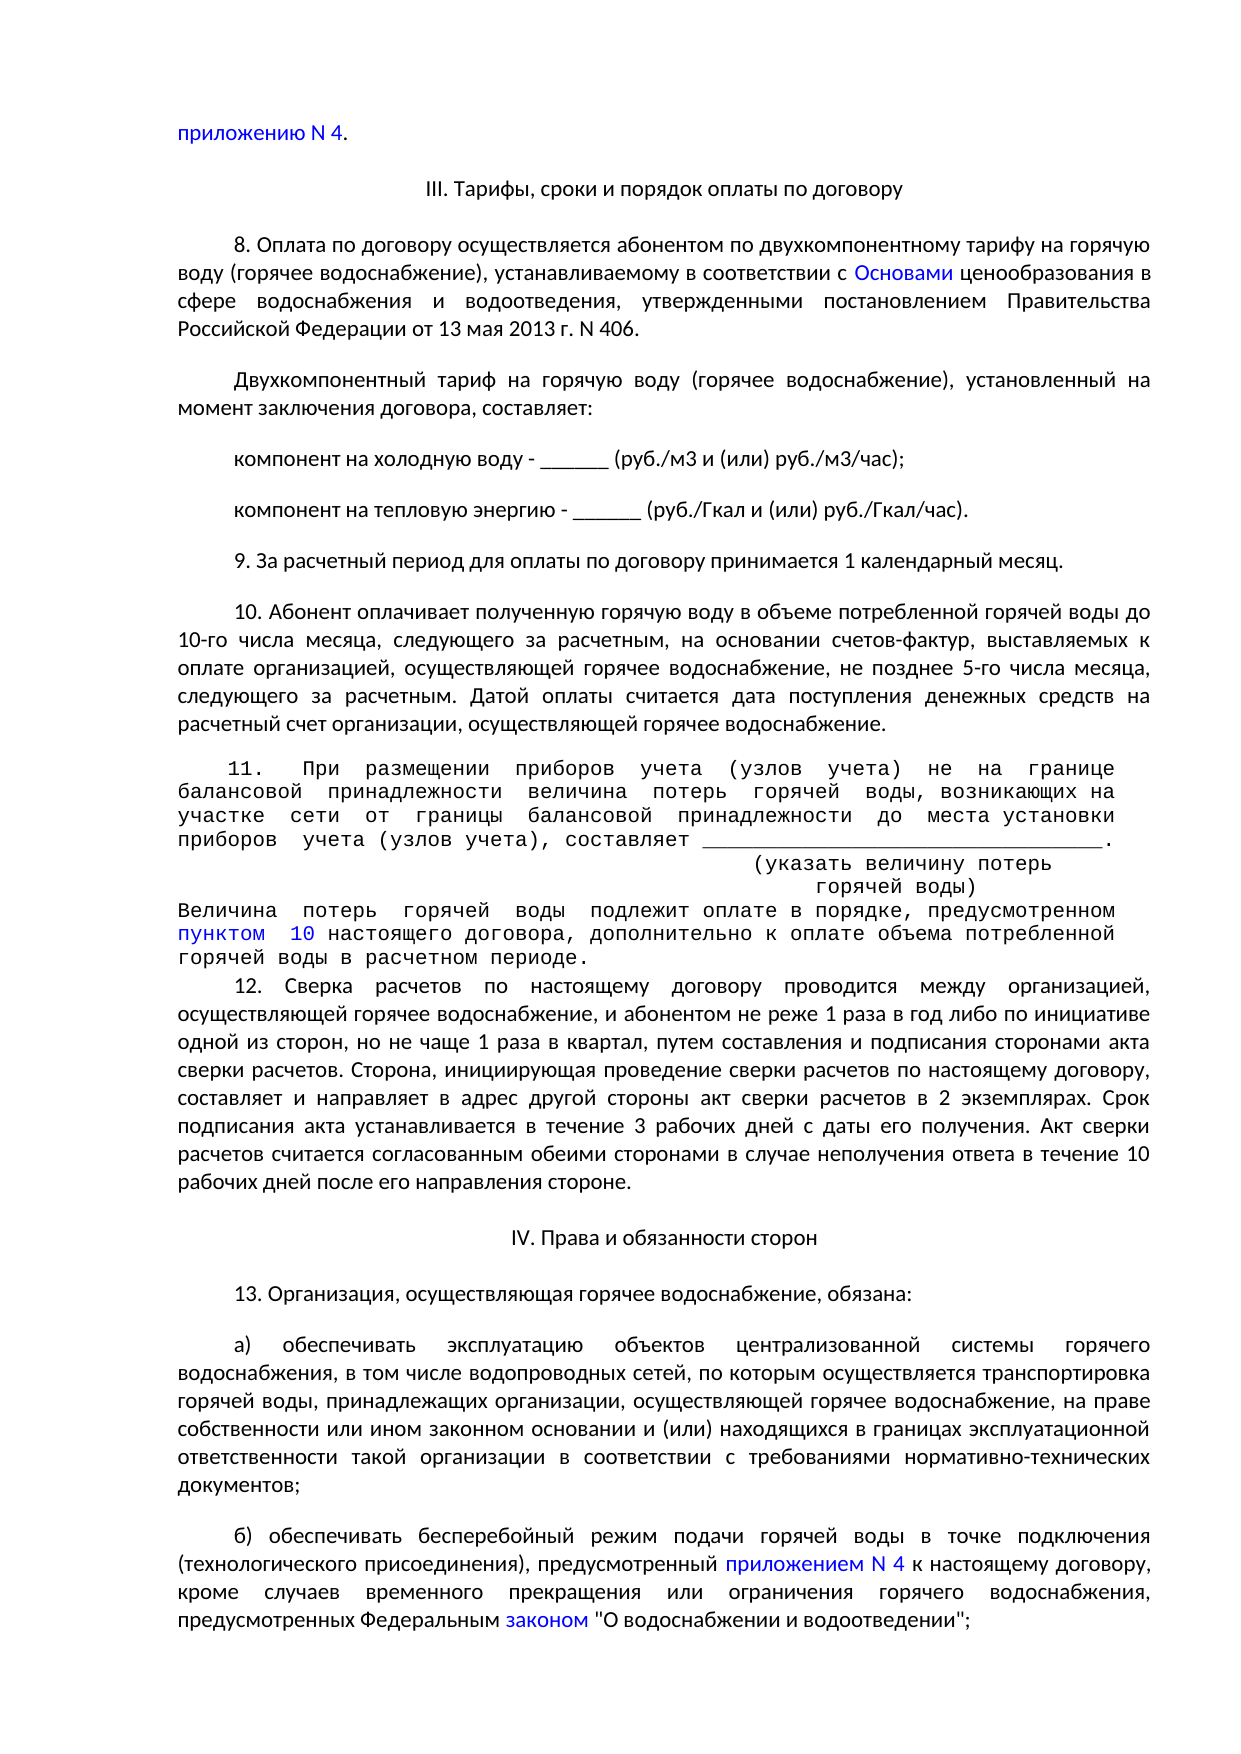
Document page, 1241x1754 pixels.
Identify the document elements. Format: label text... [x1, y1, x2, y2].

text приборов учета (узлов учета), составляет ________________________________. [177, 829, 1152, 852]
text IV. Права и обязанности сторон [177, 1223, 1152, 1251]
text б) обеспечивать бесперебойный режим подачи горячей воды в точке подключения (технологического присоединения), предусмотренный приложением N 4 к настоящему договору, кроме случаев временного прекращения или ограничения горячего водоснабжения, предусмотренных Федеральным законом "О водоснабжении и водоотведении"; [177, 1521, 1152, 1633]
text горячей воды в расчетном периоде. [177, 947, 1152, 971]
text балансовой принадлежности величина потерь горячей воды, возникающих на [177, 782, 1152, 805]
text а) обеспечивать эксплуатацию объектов централизованной системы горячего водоснабжения, в том числе водопроводных сетей, по которым осуществляется транспортировка горячей воды, принадлежащих организации, осуществляющей горячее водоснабжение, на праве собственности или ином законном основании и (или) находящихся в границах эксплуатационной ответственности такой организации в соответствии с требованиями нормативно-технических документов; [177, 1330, 1152, 1498]
text Величина потерь горячей воды подлежит оплате в порядке, предусмотренном [177, 900, 1152, 923]
text Двухкомпонентный тариф на горячую воду (горячее водоснабжение), установленный на момент заключения договора, составляет: [177, 365, 1152, 421]
text (указать величину потерь [177, 852, 1152, 876]
text горячей воды) [177, 876, 1152, 900]
text III. Тарифы, сроки и порядок оплаты по договору [177, 174, 1152, 202]
text 9. За расчетный период для оплаты по договору принимается 1 календарный месяц. [177, 546, 1152, 574]
text 12. Сверка расчетов по настоящему договору проводится между организацией, осуществляющей горячее водоснабжение, и абонентом не реже 1 раза в год либо по инициативе одной из сторон, но не чаще 1 раза в квартал, путем составления и подписания сторонами акта сверки расчетов. Сторона, инициирующая проведение сверки расчетов по настоящему договору, составляет и направляет в адрес другой стороны акт сверки расчетов в 2 экземплярах. Срок подписания акта устанавливается в течение 3 рабочих дней с даты его получения. Акт сверки расчетов считается согласованным обеими сторонами в случае неполучения ответа в течение 10 рабочих дней после его направления стороне. [177, 971, 1152, 1195]
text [177, 118, 1152, 146]
text 10. Абонент оплачивает полученную горячую воду в объеме потребленной горячей воды до 10-го числа месяца, следующего за расчетным, на основании счетов-фактур, выставляемых к оплате организацией, осуществляющей горячее водоснабжение, не позднее 5-го числа месяца, следующего за расчетным. Датой оплаты считается дата поступления денежных средств на расчетный счет организации, осуществляющей горячее водоснабжение. [177, 597, 1152, 737]
text 11. При размещении приборов учета (узлов учета) не на границе [177, 758, 1152, 782]
text компонент на тепловую энергию - ______ (руб./Гкал и (или) руб./Гкал/час). [177, 495, 1152, 523]
text участке сети от границы балансовой принадлежности до места установки [177, 805, 1152, 829]
text 13. Организация, осуществляющая горячее водоснабжение, обязана: [177, 1279, 1152, 1307]
text компонент на холодную воду - ______ (руб./м3 и (или) руб./м3/час); [177, 444, 1152, 472]
text 8. Оплата по договору осуществляется абонентом по двухкомпонентному тарифу на горячую воду (горячее водоснабжение), устанавливаемому в соответствии с Основами ценообразования в сфере водоснабжения и водоотведения, утвержденными постановлением Правительства Российской Федерации от 13 мая 2013 г. N 406. [177, 230, 1152, 342]
text пунктом 10 настоящего договора, дополнительно к оплате объема потребленной [177, 923, 1152, 947]
